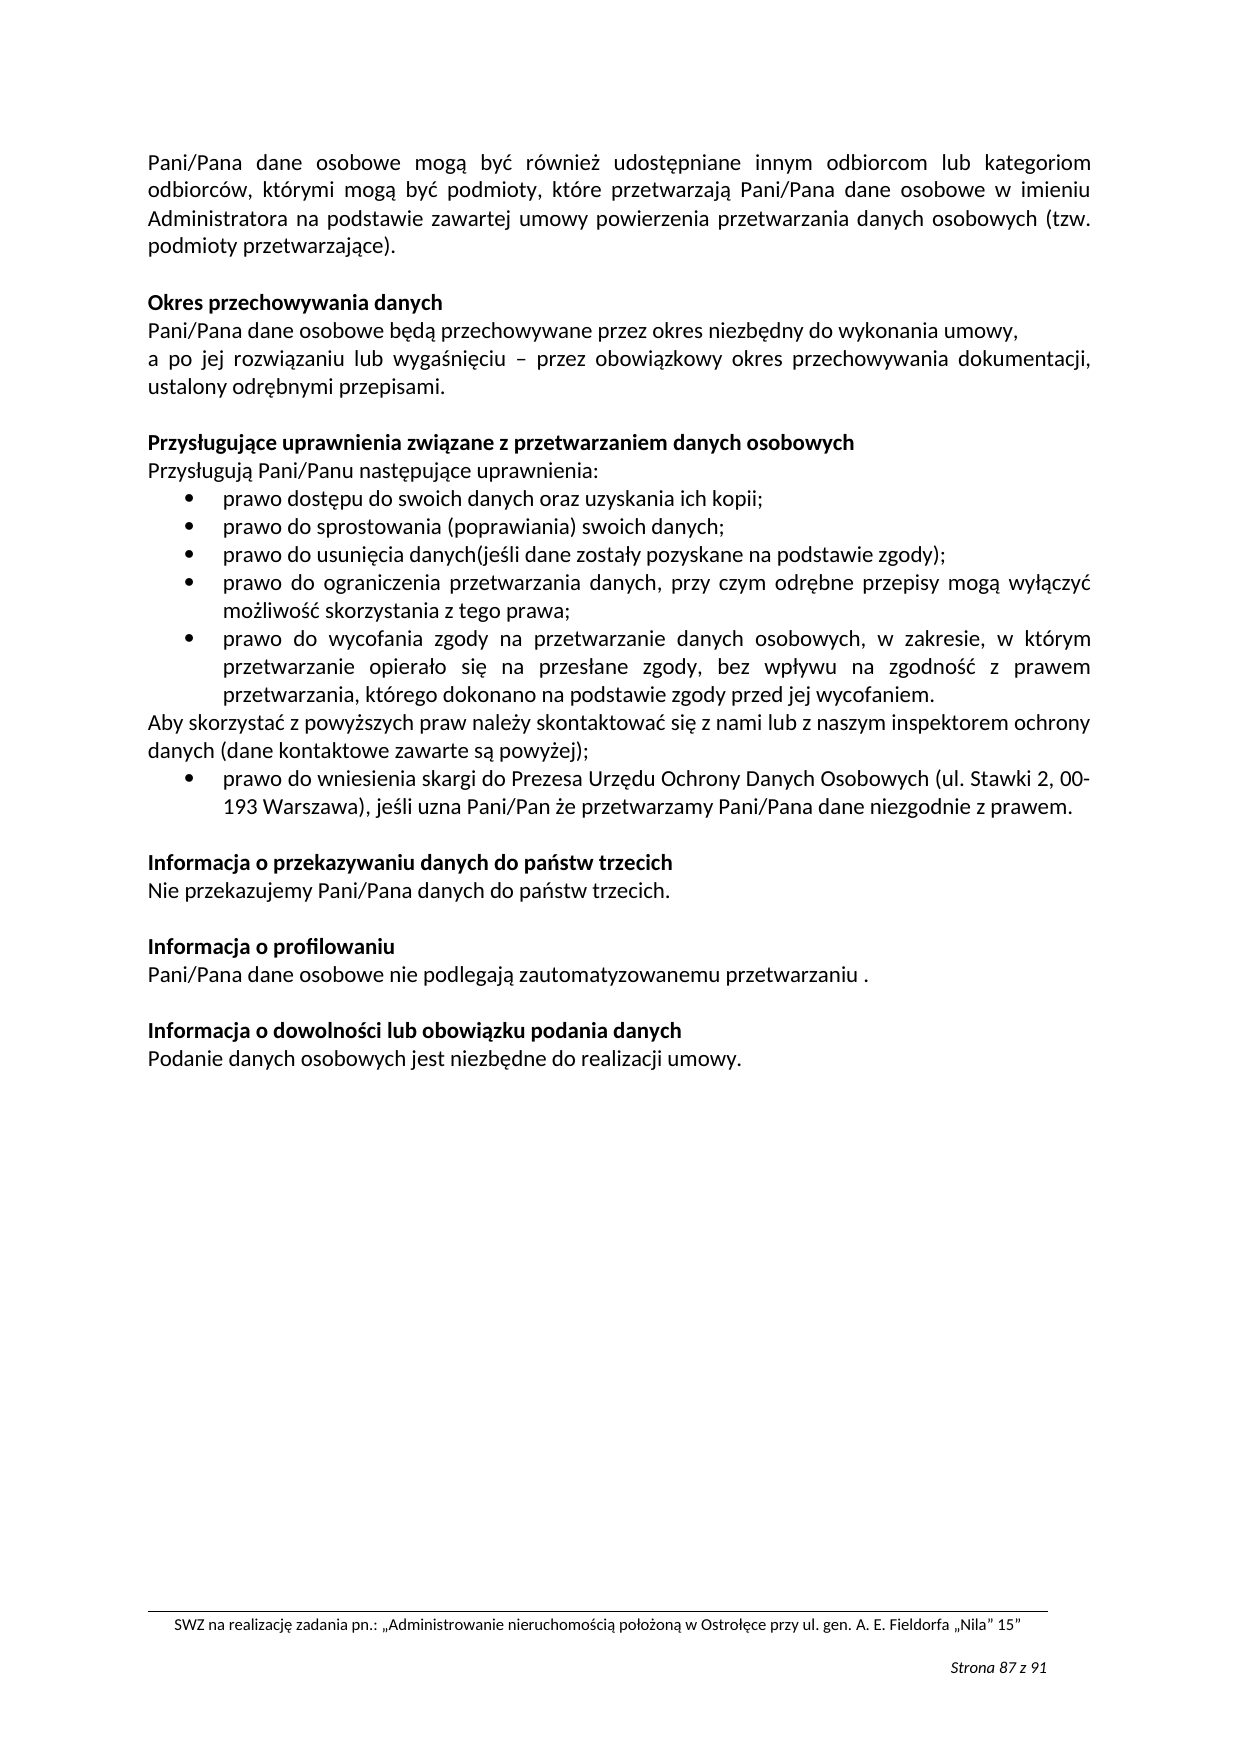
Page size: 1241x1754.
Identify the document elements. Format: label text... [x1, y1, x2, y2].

text Pani/Pana dane osobowe nie podlegają zautomatyzowanemu przetwarzaniu . [148, 960, 1093, 988]
list prawo do ograniczenia przetwarzania danych, przy czym odrębne przepisy mogą wyłączyć możliwość skorzystania z tego prawa; [185, 568, 1093, 624]
text Informacja o przekazywaniu danych do państw trzecich [148, 848, 1093, 876]
text Przysługujące uprawnienia związane z przetwarzaniem danych osobowych [148, 428, 1093, 456]
text Okres przechowywania danych [148, 288, 1093, 316]
list prawo do sprostowania (poprawiania) swoich danych; [185, 512, 1093, 540]
list prawo do wycofania zgody na przetwarzanie danych osobowych, w zakresie, w którym przetwarzanie opierało się na przesłane zgody, bez wpływu na zgodność z prawem przetwarzania, którego dokonano na podstawie zgody przed jej wycofaniem. [185, 624, 1093, 708]
text Informacja o profilowaniu [148, 932, 1093, 960]
text Pani/Pana dane osobowe będą przechowywane przez okres niezbędny do wykonania umowy, [148, 316, 1093, 344]
text Aby skorzystać z powyższych praw należy skontaktować się z nami lub z naszym inspektorem ochrony danych (dane kontaktowe zawarte są powyżej); [148, 708, 1093, 764]
text Informacja o dowolności lub obowiązku podania danych [148, 1016, 1093, 1044]
list prawo do wniesienia skargi do Prezesa Urzędu Ochrony Danych Osobowych (ul. Stawki 2, 00-193 Warszawa), jeśli uzna Pani/Pan że przetwarzamy Pani/Pana dane niezgodnie z prawem. [185, 764, 1093, 820]
text Przysługują Pani/Panu następujące uprawnienia: [148, 456, 1093, 484]
text Nie przekazujemy Pani/Pana danych do państw trzecich. [148, 876, 1093, 904]
text Podanie danych osobowych jest niezbędne do realizacji umowy. [148, 1044, 1093, 1072]
text a po jej rozwiązaniu lub wygaśnięciu – przez obowiązkowy okres przechowywania dokumentacji, ustalony odrębnymi przepisami. [148, 344, 1093, 400]
list prawo do usunięcia danych(jeśli dane zostały pozyskane na podstawie zgody); [185, 540, 1093, 568]
list prawo dostępu do swoich danych oraz uzyskania ich kopii; [185, 484, 1093, 512]
text Pani/Pana dane osobowe mogą być również udostępniane innym odbiorcom lub kategoriom odbiorców, którymi mogą być podmioty, które przetwarzają Pani/Pana dane osobowe w imieniu Administratora na podstawie zawartej umowy powierzenia przetwarzania danych osobowych (tzw. podmioty przetwarzające). [148, 148, 1093, 260]
